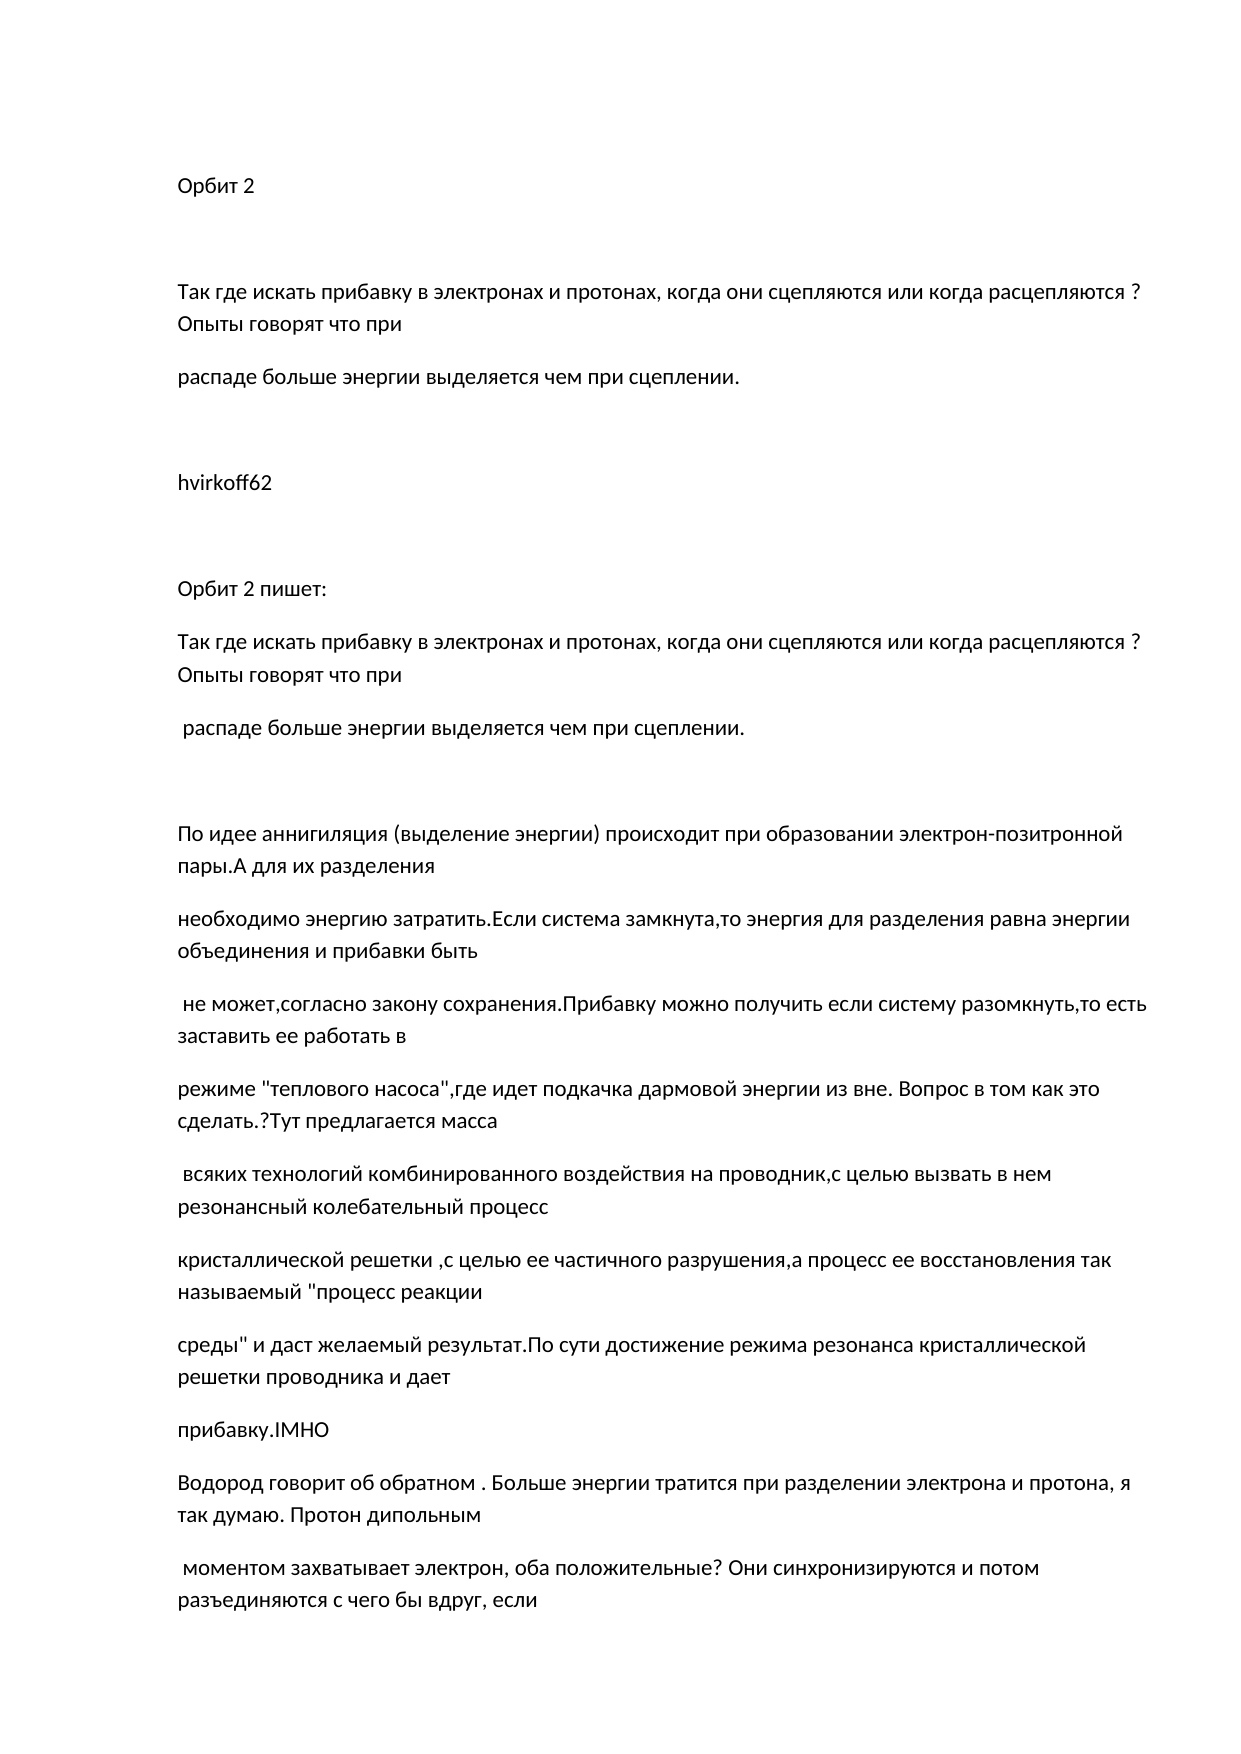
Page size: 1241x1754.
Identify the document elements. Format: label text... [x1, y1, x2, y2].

text режиме "теплового насоса",где идет подкачка дармовой энергии из вне. Вопрос в том как это сделать.?Тут предлагается масса [177, 1074, 1152, 1134]
text кристаллической решетки ,с целью ее частичного разрушения,а процесс ее восстановления так называемый "процесс реакции [177, 1245, 1152, 1305]
text прибавку.IMHO [177, 1415, 1152, 1443]
text всяких технологий комбинированного воздействия на проводник,с целью вызвать в нем резонансный колебательный процесс [177, 1159, 1152, 1220]
text Так где искать прибавку в электронах и протонах, когда они сцепляются или когда расцепляются ? Опыты говорят что при [177, 277, 1152, 337]
text распаде больше энергии выделяется чем при сцеплении. [177, 362, 1152, 390]
text не может,согласно закону сохранения.Прибавку можно получить если систему разомкнуть,то есть заставить ее работать в [177, 989, 1152, 1049]
text среды" и даст желаемый результат.По сути достижение режима резонанса кристаллической решетки проводника и дает [177, 1330, 1152, 1390]
text Так где искать прибавку в электронах и протонах, когда они сцепляются или когда расцепляются ? Опыты говорят что при [177, 627, 1152, 688]
text моментом захватывает электрон, оба положительные? Они синхронизируются и потом разъединяются с чего бы вдруг, если [177, 1553, 1152, 1614]
text распаде больше энергии выделяется чем при сцеплении. [177, 713, 1152, 741]
text hvirkoff62 [177, 468, 1152, 496]
text Водород говорит об обратном . Больше энергии тратится при разделении электрона и протона, я так думаю. Протон дипольным [177, 1468, 1152, 1528]
text Орбит 2 пишет: [177, 574, 1152, 602]
text необходимо энергию затратить.Если система замкнута,то энергия для разделения равна энергии объединения и прибавки быть [177, 904, 1152, 964]
text По идее аннигиляция (выделение энергии) происходит при образовании электрон-позитронной пары.А для их разделения [177, 819, 1152, 879]
text Орбит 2 [177, 171, 1152, 199]
